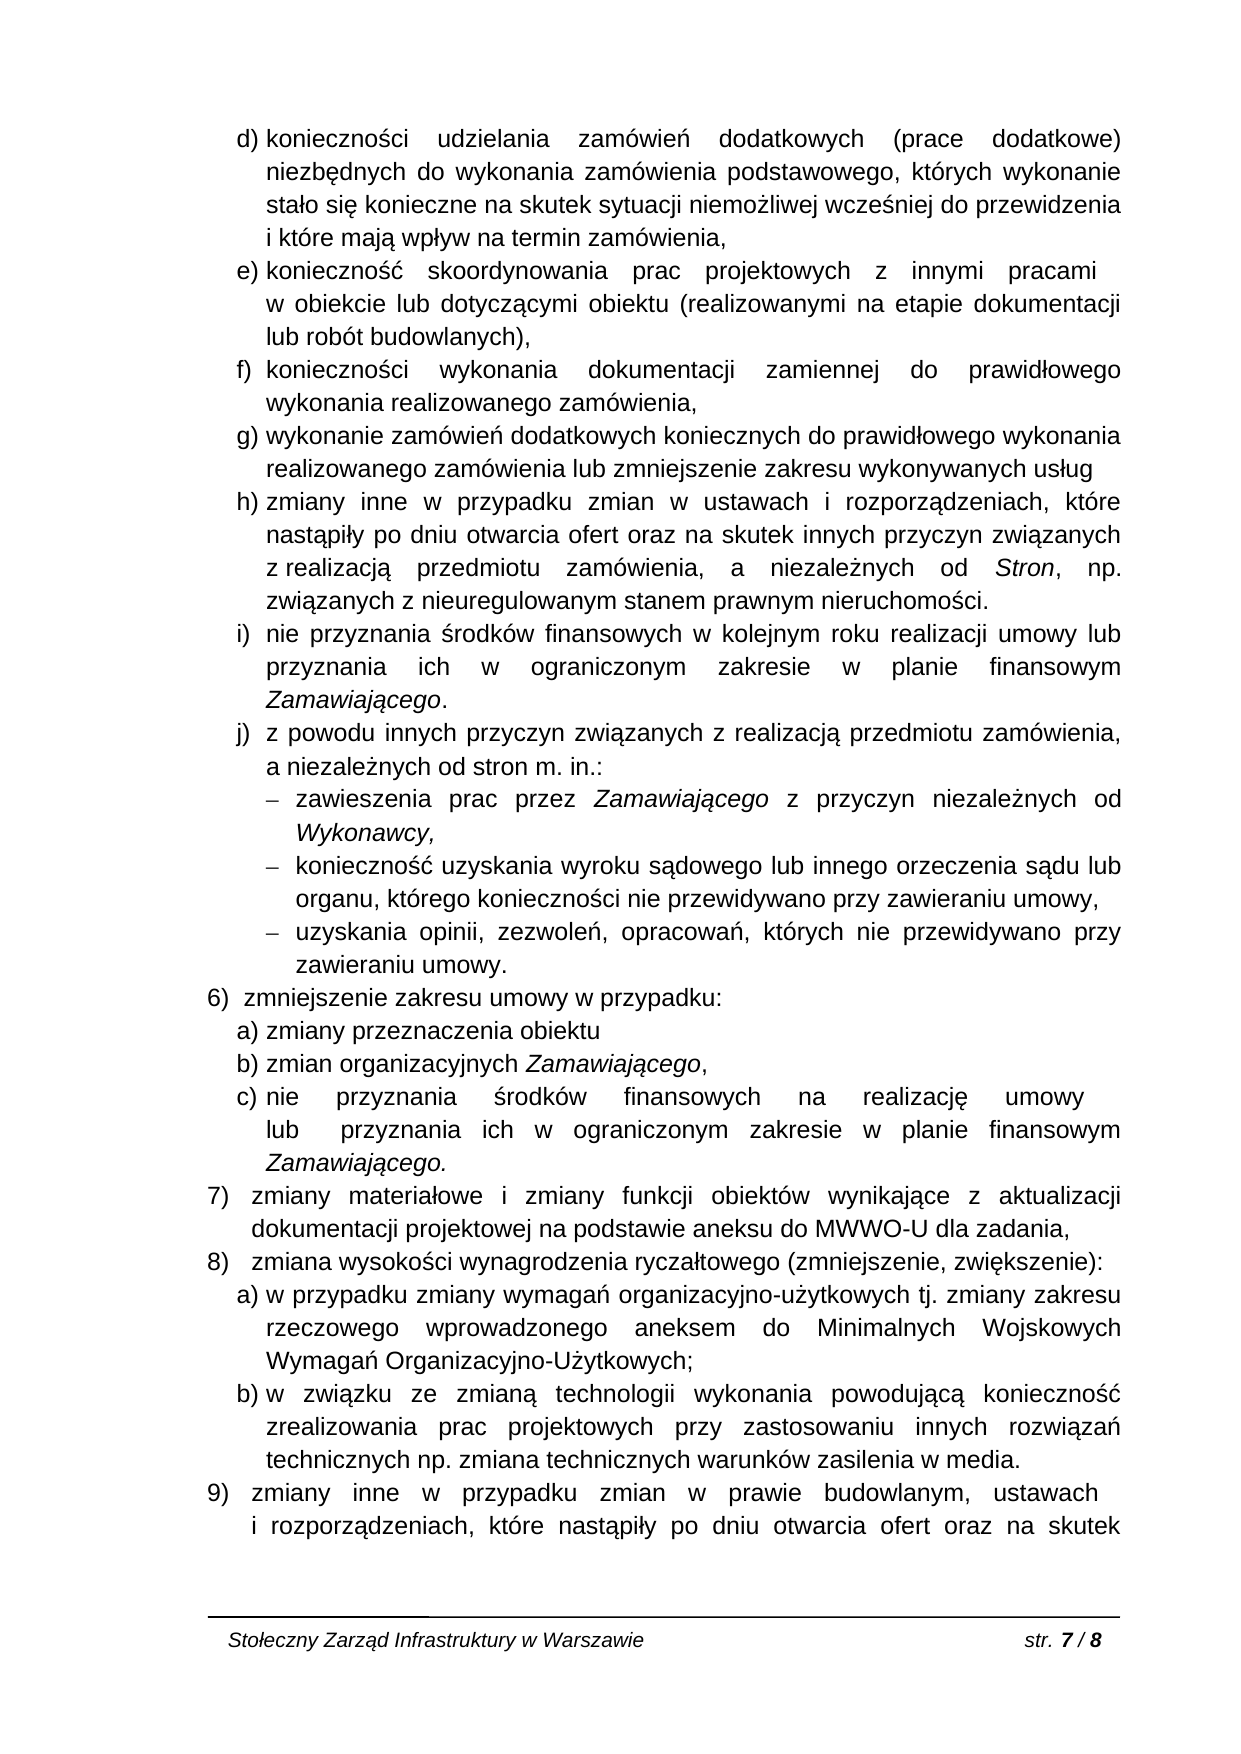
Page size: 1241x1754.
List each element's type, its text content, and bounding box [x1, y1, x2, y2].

list zmiany inne w przypadku zmian w ustawach i rozporządzeniach, które nastąpiły po dniu otwarcia ofert oraz na skutek innych przyczyn związanych z realizacją przedmiotu zamówienia, a niezależnych od Stron, np. związanych z nieuregulowanym stanem prawnym nieruchomości. [236, 487, 1122, 615]
list konieczności wykonania dokumentacji zamiennej do prawidłowego wykonania realizowanego zamówienia, [236, 355, 1122, 417]
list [207, 1478, 1122, 1540]
list nie przyznania środków finansowych w kolejnym roku realizacji umowy lub przyznania ich w ograniczonym zakresie w planie finansowym Zamawiającego. [236, 619, 1122, 714]
list zmniejszenie zakresu umowy w przypadku: [207, 983, 1122, 1012]
list zawieszenia prac przez Zamawiającego z przyczyn niezależnych od Wykonawcy, [266, 784, 1122, 846]
list z powodu innych przyczyn związanych z realizacją przedmiotu zamówienia, a niezależnych od stron m. in.: [236, 718, 1122, 780]
list uzyskania opinii, zezwoleń, opracowań, których nie przewidywano przy zawieraniu umowy. [266, 917, 1122, 979]
list w związku ze zmianą technologii wykonania powodującą konieczność zrealizowania prac projektowych przy zastosowaniu innych rozwiązań technicznych np. zmiana technicznych warunków zasilenia w media. [236, 1379, 1122, 1474]
list zmiany materiałowe i zmiany funkcji obiektów wynikające z aktualizacji dokumentacji projektowej na podstawie aneksu do MWWO-U dla zadania, [207, 1181, 1122, 1243]
list konieczności udzielania zamówień dodatkowych (prace dodatkowe) niezbędnych do wykonania zamówienia podstawowego, których wykonanie stało się konieczne na skutek sytuacji niemożliwej wcześniej do przewidzenia i które mają wpływ na termin zamówienia, [236, 124, 1122, 252]
list wykonanie zamówień dodatkowych koniecznych do prawidłowego wykonania realizowanego zamówienia lub zmniejszenie zakresu wykonywanych usług [236, 421, 1122, 483]
list zmian organizacyjnych Zamawiającego, [236, 1049, 1122, 1078]
list w przypadku zmiany wymagań organizacyjno-użytkowych tj. zmiany zakresu rzeczowego wprowadzonego aneksem do Minimalnych Wojskowych Wymagań Organizacyjno-Użytkowych; [236, 1280, 1122, 1375]
list zmiana wysokości wynagrodzenia ryczałtowego (zmniejszenie, zwiększenie): [207, 1247, 1122, 1276]
list zmiany przeznaczenia obiektu [236, 1016, 1122, 1045]
list nie przyznania środków finansowych na realizację umowy lub przyznania ich w ograniczonym zakresie w planie finansowym Zamawiającego. [236, 1082, 1122, 1177]
list konieczność uzyskania wyroku sądowego lub innego orzeczenia sądu lub organu, którego konieczności nie przewidywano przy zawieraniu umowy, [266, 851, 1122, 912]
list konieczność skoordynowania prac projektowych z innymi pracami w obiekcie lub dotyczącymi obiektu (realizowanymi na etapie dokumentacji lub robót budowlanych), [236, 256, 1122, 351]
